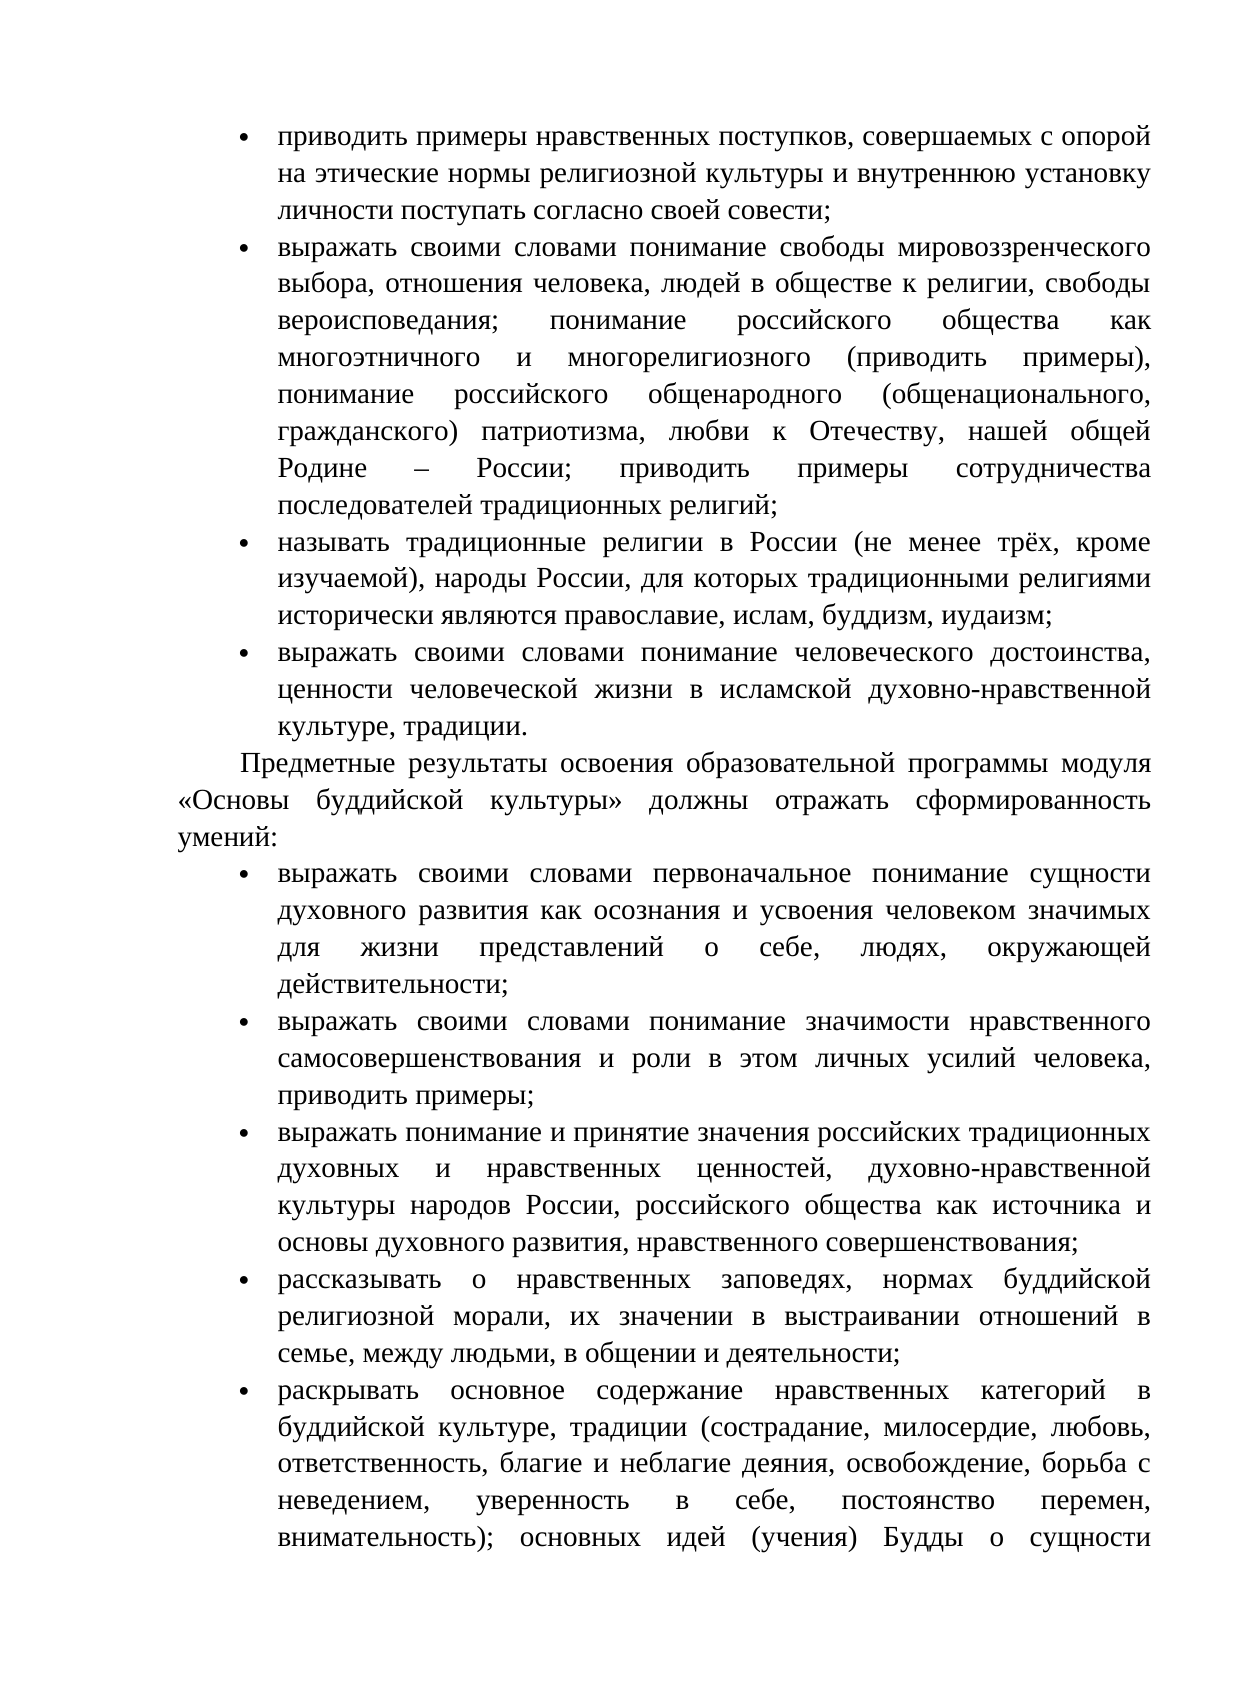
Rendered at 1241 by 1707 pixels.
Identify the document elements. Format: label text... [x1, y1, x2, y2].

list приводить примеры нравственных поступков, совершаемых с опорой на этические нормы религиозной культуры и внутреннюю установку личности поступать согласно своей совести; [240, 118, 1152, 225]
list называть традиционные религии в России (не менее трёх, кроме изучаемой), народы России, для которых традиционными религиями исторически являются православие, ислам, буддизм, иудаизм; [240, 524, 1152, 631]
list выражать своими словами понимание человеческого достоинства, ценности человеческой жизни в исламской духовно-нравственной культуре, традиции. [240, 634, 1152, 742]
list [240, 1372, 1152, 1553]
list рассказывать о нравственных заповедях, нормах буддийской религиозной морали, их значении в выстраивании отношений в семье, между людьми, в общении и деятельности; [240, 1261, 1152, 1368]
list выражать своими словами первоначальное понимание сущности духовного развития как осознания и усвоения человеком значимых для жизни представлений о себе, людях, окружающей действительности; [240, 856, 1152, 1000]
list выражать своими словами понимание свободы мировоззренческого выбора, отношения человека, людей в обществе к религии, свободы вероисповедания; понимание российского общества как многоэтничного и многорелигиозного (приводить примеры), понимание российского общенародного (общенационального, гражданского) патриотизма, любви к Отечеству, нашей общей Родине – России; приводить примеры сотрудничества последователей традиционных религий; [240, 229, 1152, 520]
list выражать понимание и принятие значения российских традиционных духовных и нравственных ценностей, духовно-нравственной культуры народов России, российского общества как источника и основы духовного развития, нравственного совершенствования; [240, 1114, 1152, 1258]
text Предметные результаты освоения образовательной программы модуля «Основы буддийской культуры» должны отражать сформированность умений: [177, 745, 1152, 852]
list выражать своими словами понимание значимости нравственного самосовершенствования и роли в этом личных усилий человека, приводить примеры; [240, 1003, 1152, 1110]
